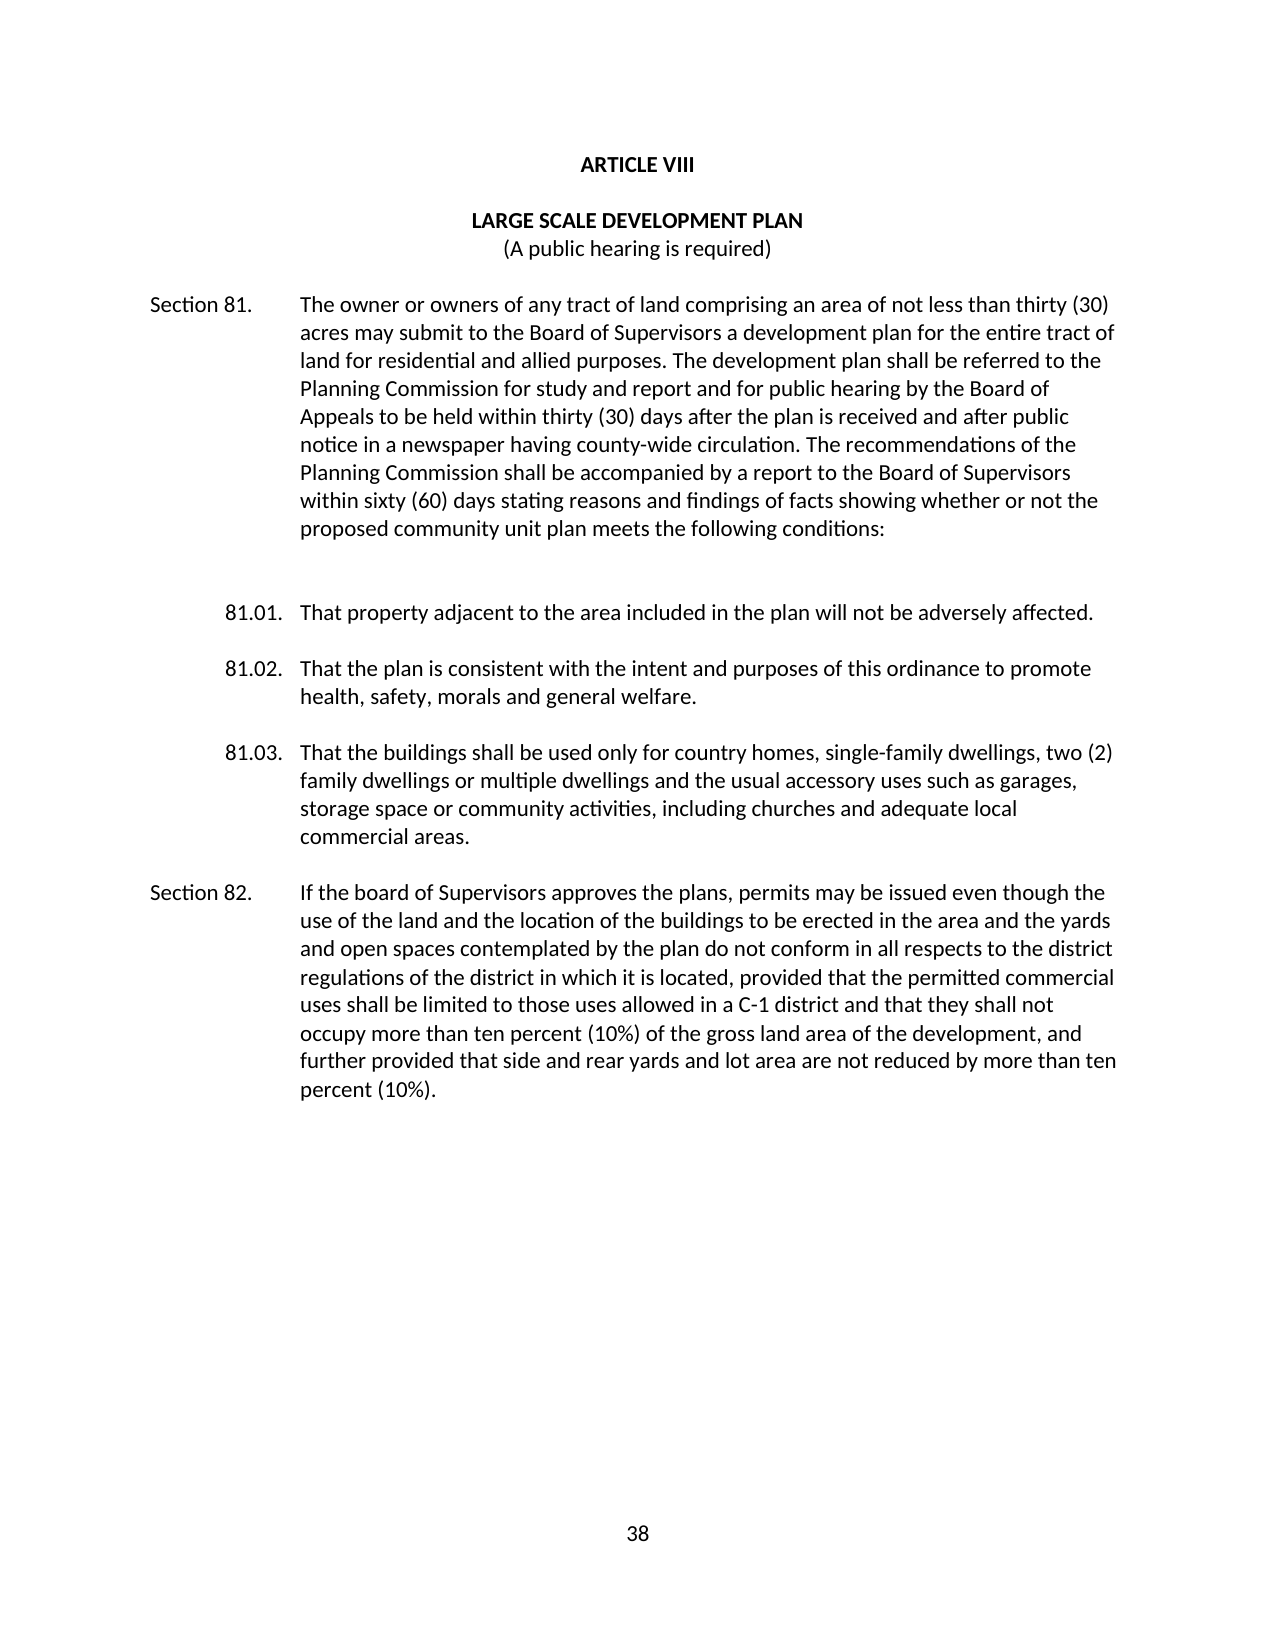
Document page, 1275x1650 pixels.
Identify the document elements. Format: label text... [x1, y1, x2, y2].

text LARGE SCALE DEVELOPMENT PLAN [150, 206, 1125, 234]
text 81.03. That the buildings shall be used only for country homes, single-family dwellings, two (2) family dwellings or multiple dwellings and the usual accessory uses such as garages, storage space or community activities, including churches and adequate local commercial areas. [225, 738, 1125, 851]
text (A public hearing is required) [150, 234, 1125, 262]
text 81.02. That the plan is consistent with the intent and purposes of this ordinance to promote health, safety, morals and general welfare. [225, 654, 1125, 710]
text 81.01. That property adjacent to the area included in the plan will not be adversely affected. [150, 598, 1125, 626]
text Section 82. If the board of Supervisors approves the plans, permits may be issued even though the use of the land and the location of the buildings to be erected in the area and the yards and open spaces contemplated by the plan do not conform in all respects to the district regulations of the district in which it is located, provided that the permitted commercial uses shall be limited to those uses allowed in a C-1 district and that they shall not occupy more than ten percent (10%) of the gross land area of the development, and further provided that side and rear yards and lot area are not reduced by more than ten percent (10%). [150, 878, 1125, 1103]
text ARTICLE VIII [150, 150, 1125, 178]
text Section 81. The owner or owners of any tract of land comprising an area of not less than thirty (30) acres may submit to the Board of Supervisors a development plan for the entire tract of land for residential and allied purposes. The development plan shall be referred to the Planning Commission for study and report and for public hearing by the Board of Appeals to be held within thirty (30) days after the plan is received and after public notice in a newspaper having county-wide circulation. The recommendations of the Planning Commission shall be accompanied by a report to the Board of Supervisors within sixty (60) days stating reasons and findings of facts showing whether or not the proposed community unit plan meets the following conditions: [150, 290, 1125, 542]
